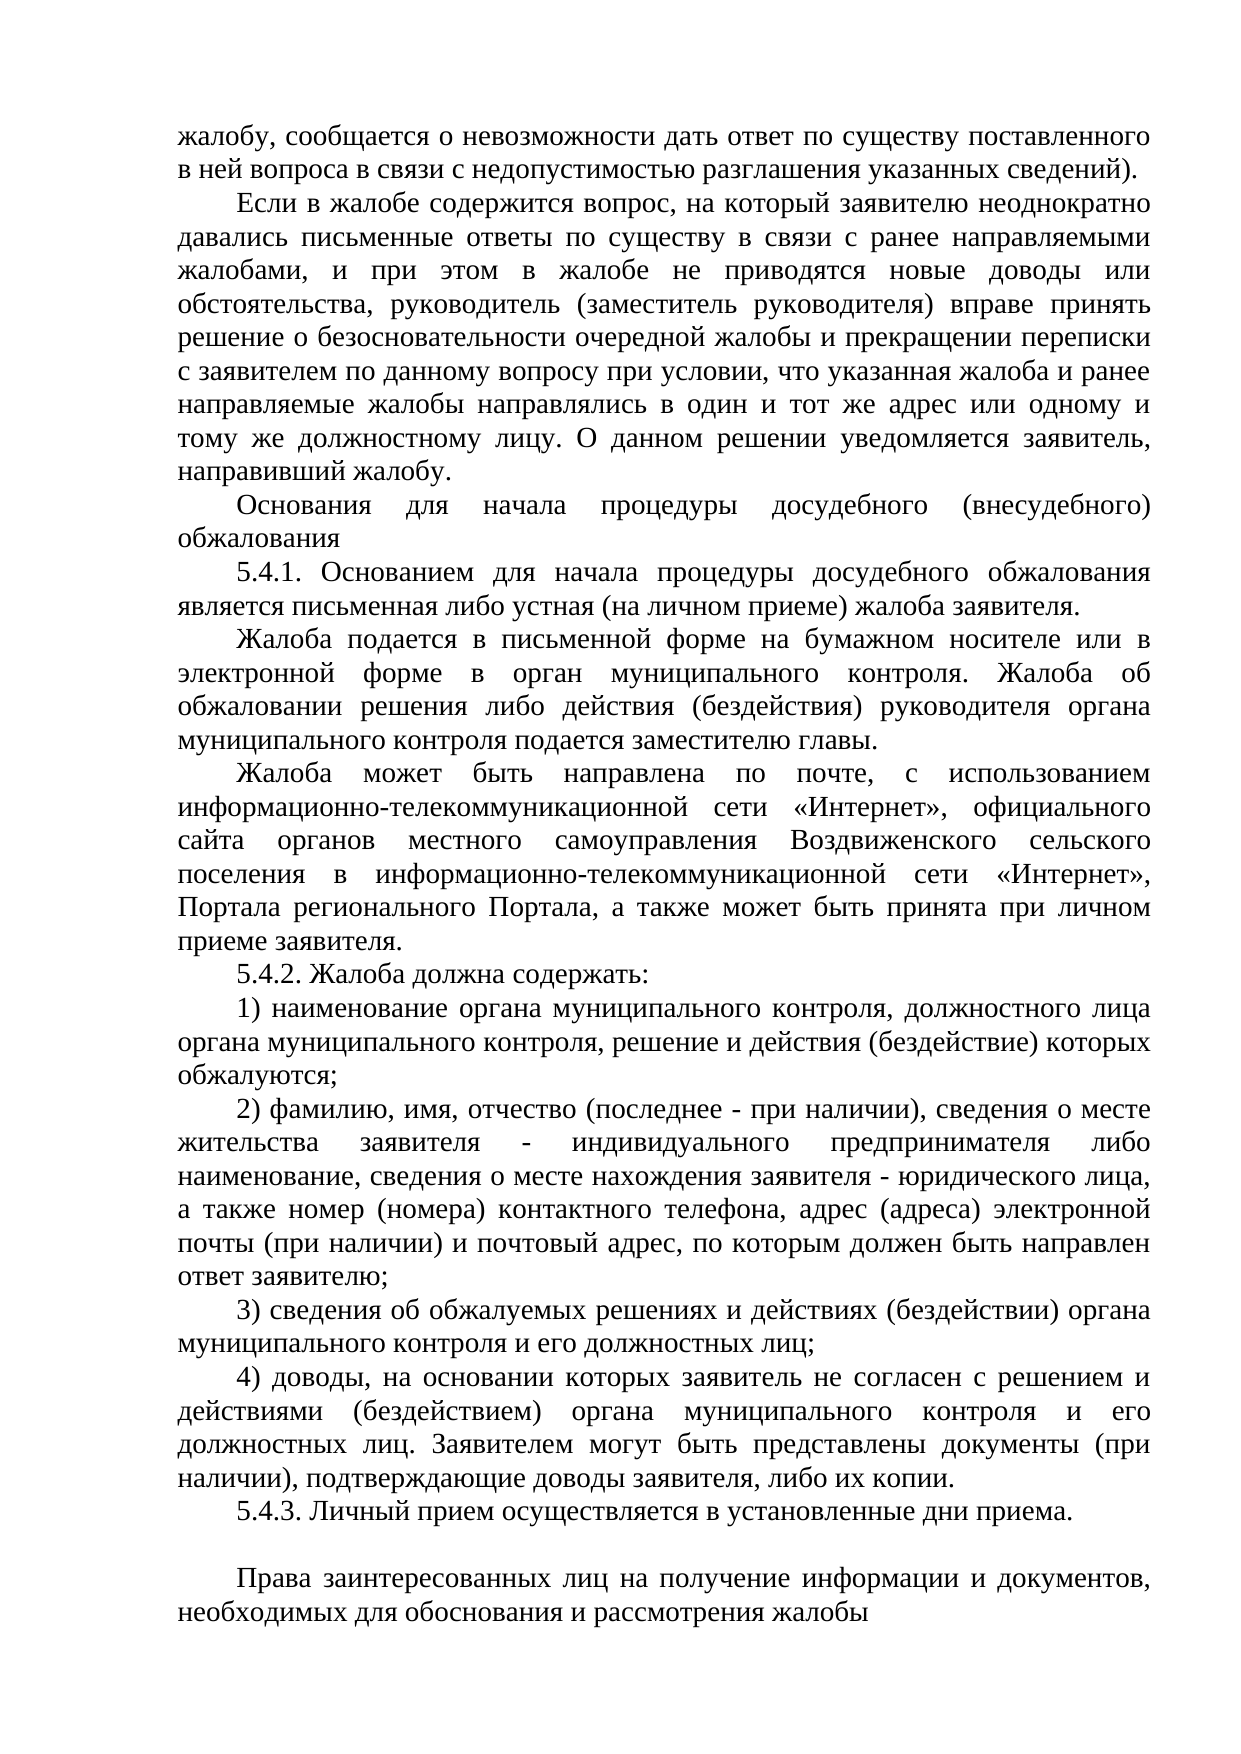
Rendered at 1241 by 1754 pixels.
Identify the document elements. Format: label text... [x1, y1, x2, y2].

text Жалоба подается в письменной форме на бумажном носителе или в электронной форме в орган муниципального контроля. Жалоба об обжаловании решения либо действия (бездействия) руководителя органа муниципального контроля подается заместителю главы. [177, 621, 1152, 755]
text 2) фамилию, имя, отчество (последнее - при наличии), сведения о месте жительства заявителя - индивидуального предпринимателя либо наименование, сведения о месте нахождения заявителя - юридического лица, а также номер (номера) контактного телефона, адрес (адреса) электронной почты (при наличии) и почтовый адрес, по которым должен быть направлен ответ заявителю; [177, 1091, 1152, 1292]
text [177, 118, 1152, 185]
text Основания для начала процедуры досудебного (внесудебного) обжалования [177, 487, 1152, 554]
text Жалоба может быть направлена по почте, с использованием информационно-телекоммуникационной сети «Интернет», официального сайта органов местного самоуправления Воздвиженского сельского поселения в информационно-телекоммуникационной сети «Интернет», Портала регионального Портала, а также может быть принята при личном приеме заявителя. [177, 755, 1152, 957]
text 4) доводы, на основании которых заявитель не согласен с решением и действиями (бездействием) органа муниципального контроля и его должностных лиц. Заявителем могут быть представлены документы (при наличии), подтверждающие доводы заявителя, либо их копии. [177, 1359, 1152, 1493]
text 1) наименование органа муниципального контроля, должностного лица органа муниципального контроля, решение и действия (бездействие) которых обжалуются; [177, 990, 1152, 1091]
text Права заинтересованных лиц на получение информации и документов, необходимых для обоснования и рассмотрения жалобы [177, 1560, 1152, 1627]
text 5.4.1. Основанием для начала процедуры досудебного обжалования является письменная либо устная (на личном приеме) жалоба заявителя. [177, 554, 1152, 621]
text 3) сведения об обжалуемых решениях и действиях (бездействии) органа муниципального контроля и его должностных лиц; [177, 1292, 1152, 1359]
text Если в жалобе содержится вопрос, на который заявителю неоднократно давались письменные ответы по существу в связи с ранее направляемыми жалобами, и при этом в жалобе не приводятся новые доводы или обстоятельства, руководитель (заместитель руководителя) вправе принять решение о безосновательности очередной жалобы и прекращении переписки с заявителем по данному вопросу при условии, что указанная жалоба и ранее направляемые жалобы направлялись в один и тот же адрес или одному и тому же должностному лицу. О данном решении уведомляется заявитель, направивший жалобу. [177, 185, 1152, 487]
text 5.4.2. Жалоба должна содержать: [177, 957, 1152, 990]
text 5.4.3. Личный прием осуществляется в установленные дни приема. [177, 1493, 1152, 1527]
